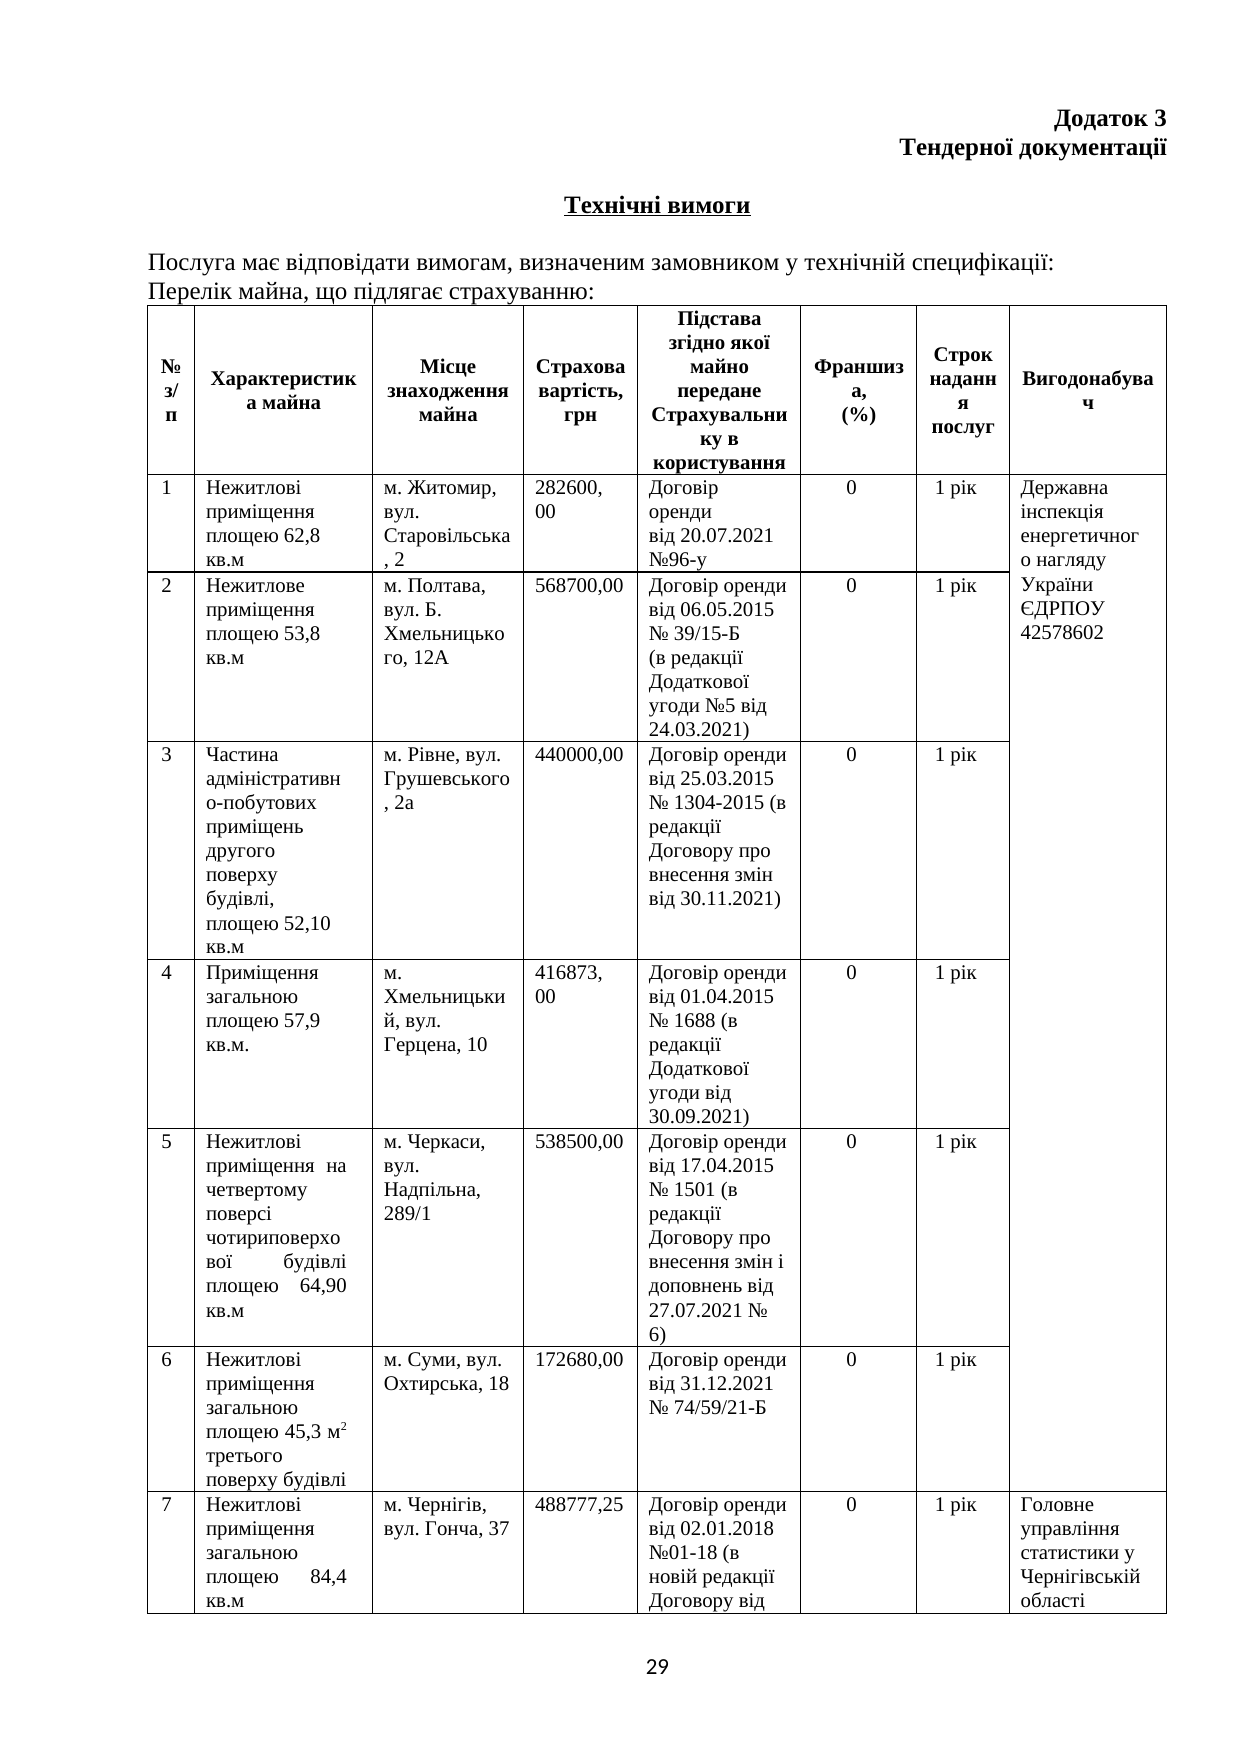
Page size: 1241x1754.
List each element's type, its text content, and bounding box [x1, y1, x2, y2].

table_cell 568700,00 [524, 573, 637, 741]
text Перелік майна, що підлягає страхуванню: [148, 276, 1167, 305]
table_cell 538500,00 [524, 1129, 637, 1346]
table_cell 282600,00 [524, 475, 637, 571]
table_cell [638, 1492, 800, 1612]
table_cell 0 [801, 1347, 916, 1491]
table_cell Нежитлові приміщення площею 62,8 кв.м [195, 475, 372, 571]
table_cell м. Рівне, вул. Грушевського, 2а [373, 742, 523, 958]
table_cell 4 [148, 960, 194, 1128]
table_header Франшиза, (%) [801, 306, 916, 474]
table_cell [373, 1492, 523, 1612]
table_cell Нежитлові приміщення загальною площею 45,3 м2 третього поверху будівлі [195, 1347, 372, 1491]
table_cell 1 рік [917, 1347, 1009, 1491]
table_header Місце знаходження майна [373, 306, 523, 474]
table_cell Частина адміністративно-побутових приміщень другого поверху будівлі, площею 52,10 кв.м [195, 742, 372, 958]
table_cell 5 [148, 1129, 194, 1346]
table_cell 1 рік [917, 1129, 1009, 1346]
table_cell Договір оренди від 20.07.2021 №96-у [638, 475, 800, 571]
table_header Строк надання послуг [917, 306, 1009, 474]
table_cell 1 рік [917, 1492, 1009, 1612]
table_cell Нежитлові приміщення на четвертому поверсі чотириповерхової будівлі площею 64,90 кв.м [195, 1129, 372, 1346]
table_cell Нежитлове приміщення площею 53,8 кв.м [195, 573, 372, 741]
table_cell Договір оренди від 06.05.2015 № 39/15-Б (в редакції Додаткової угоди №5 від 24.03.2021) [638, 573, 800, 741]
table_cell 1 [148, 475, 194, 571]
table_cell 7 [148, 1492, 194, 1612]
table_cell 0 [801, 573, 916, 741]
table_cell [195, 1492, 372, 1612]
table_cell 2 [148, 573, 194, 741]
table_cell Договір оренди від 31.12.2021 № 74/59/21-Б [638, 1347, 800, 1491]
table_cell Державна інспекція енергетичного нагляду України ЄДРПОУ 42578602 [1010, 475, 1166, 1491]
table_cell 488777,25 [524, 1492, 637, 1612]
table_cell Договір оренди від 17.04.2015 № 1501 (в редакції Договору про внесення змін і доповнень від 27.07.2021 № 6) [638, 1129, 800, 1346]
table_cell 0 [801, 960, 916, 1128]
table_cell м. Черкаси, вул. Надпільна, 289/1 [373, 1129, 523, 1346]
table_cell Договір оренди від 01.04.2015 № 1688 (в редакції Додаткової угоди від 30.09.2021) [638, 960, 800, 1128]
table_cell 6 [148, 1347, 194, 1491]
table_header № з/п [148, 306, 194, 474]
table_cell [1010, 1492, 1166, 1612]
text Додаток 3 [783, 103, 1167, 132]
table_cell Договір оренди від 25.03.2015 № 1304-2015 (в редакції Договору про внесення змін від 30.11.2021) [638, 742, 800, 958]
table_cell м. Житомир, вул. Старовільська, 2 [373, 475, 523, 571]
table_cell м. Суми, вул. Охтирська, 18 [373, 1347, 523, 1491]
table_cell 1 рік [917, 742, 1009, 958]
table_cell 1 рік [917, 960, 1009, 1128]
table_cell 172680,00 [524, 1347, 637, 1491]
table_header Підстава згідно якої майно передане Страхувальнику в користування [638, 306, 800, 474]
table_cell м. Хмельницький, вул. Герцена, 10 [373, 960, 523, 1128]
table_cell 440000,00 [524, 742, 637, 958]
table_header Страхова вартість, грн [524, 306, 637, 474]
table_cell 0 [801, 475, 916, 571]
table_cell Приміщення загальною площею 57,9 кв.м. [195, 960, 372, 1128]
table_cell 1 рік [917, 475, 1009, 571]
table_cell 0 [801, 1129, 916, 1346]
table_cell 0 [801, 1492, 916, 1612]
table_header Характеристика майна [195, 306, 372, 474]
table_cell м. Полтава, вул. Б. Хмельницького, 12А [373, 573, 523, 741]
table_cell 1 рік [917, 573, 1009, 741]
text Тендерної документації [148, 132, 1167, 161]
text Послуга має відповідати вимогам, визначеним замовником у технічній специфікації: [148, 247, 1167, 276]
text Технічні вимоги [148, 190, 1167, 218]
table_cell 3 [148, 742, 194, 958]
table_header Вигодонабувач [1010, 306, 1166, 474]
table_cell 416873,00 [524, 960, 637, 1128]
table_cell 0 [801, 742, 916, 958]
